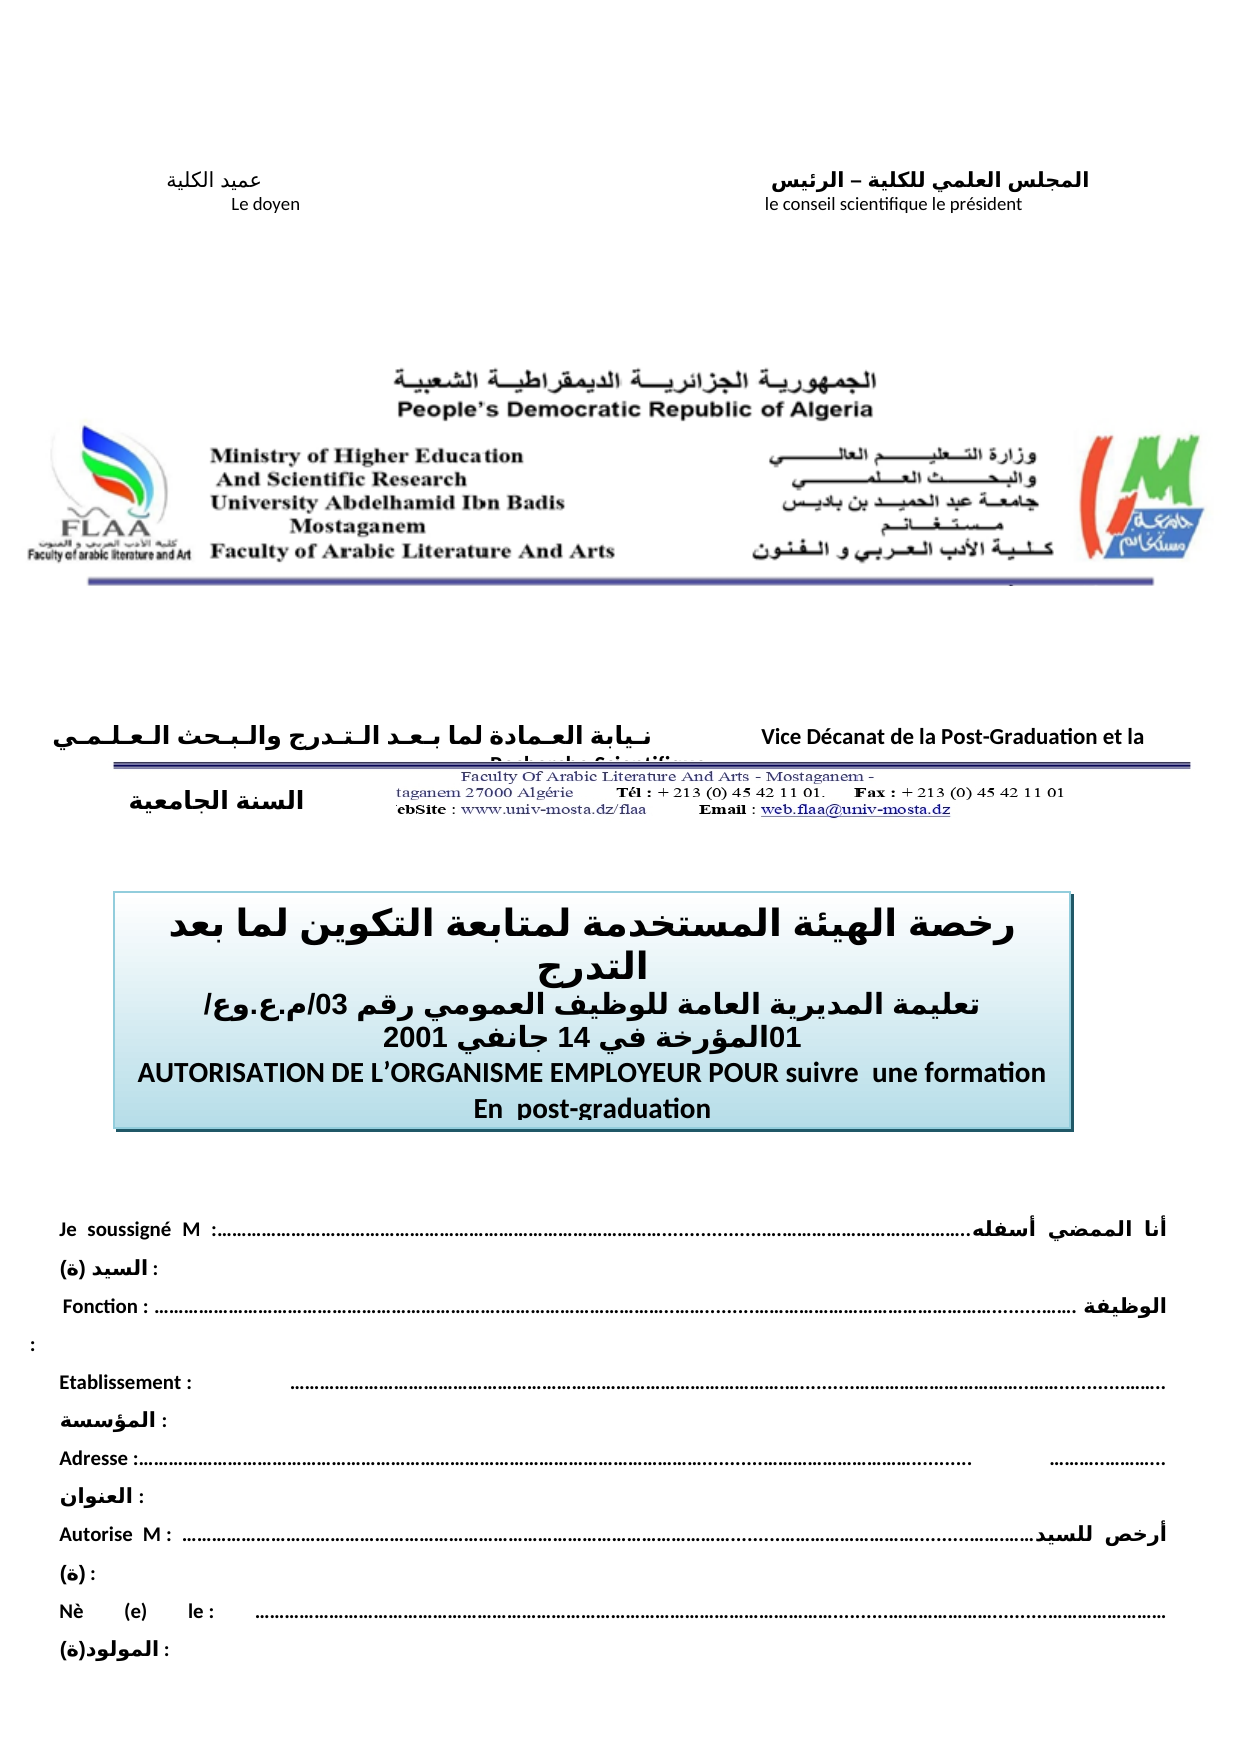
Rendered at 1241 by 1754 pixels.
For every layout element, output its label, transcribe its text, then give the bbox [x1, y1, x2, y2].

picture [28, 761, 1241, 826]
text نـيابة العـمادة لما بـعـد الـتـدرج والـبـحث الـعـلـمـي Vice Décanat de la Post-Graduation et la Recherche Scientifique [29, 721, 1167, 761]
text Adresse :……………………………………………………………………………………………………...........…………………………........... ………..………...العنوان : [59, 1445, 1167, 1509]
text Nè (e) le : ………………………………………………………………………………………………………..........…………………..........……………………المولود(ة) : [59, 1598, 1167, 1661]
text Etablissement : ……………………………………………………………………………………….…..........……………………………..……............…….. المؤسسة : [59, 1369, 1167, 1433]
text المجلس العلمي للكلية – الرئيس عميد الكلية [89, 168, 1167, 192]
text Je soussigné M :………………………………………………………………………………..................….………………………………..أنا الممضي أسفله السيد (ة) : [59, 1217, 1167, 1280]
text Fonction : …………………………………………………………….……………………………..…….........………………………………………….........……. الوظيفة : [29, 1293, 1167, 1356]
text Le doyen le conseil scientifique le président [89, 192, 1167, 215]
picture [2, 341, 1240, 585]
text Autorise M : ………………………………………………………………………………………………….........………………………..........…….……أرخص للسيد (ة) : [59, 1522, 1167, 1585]
